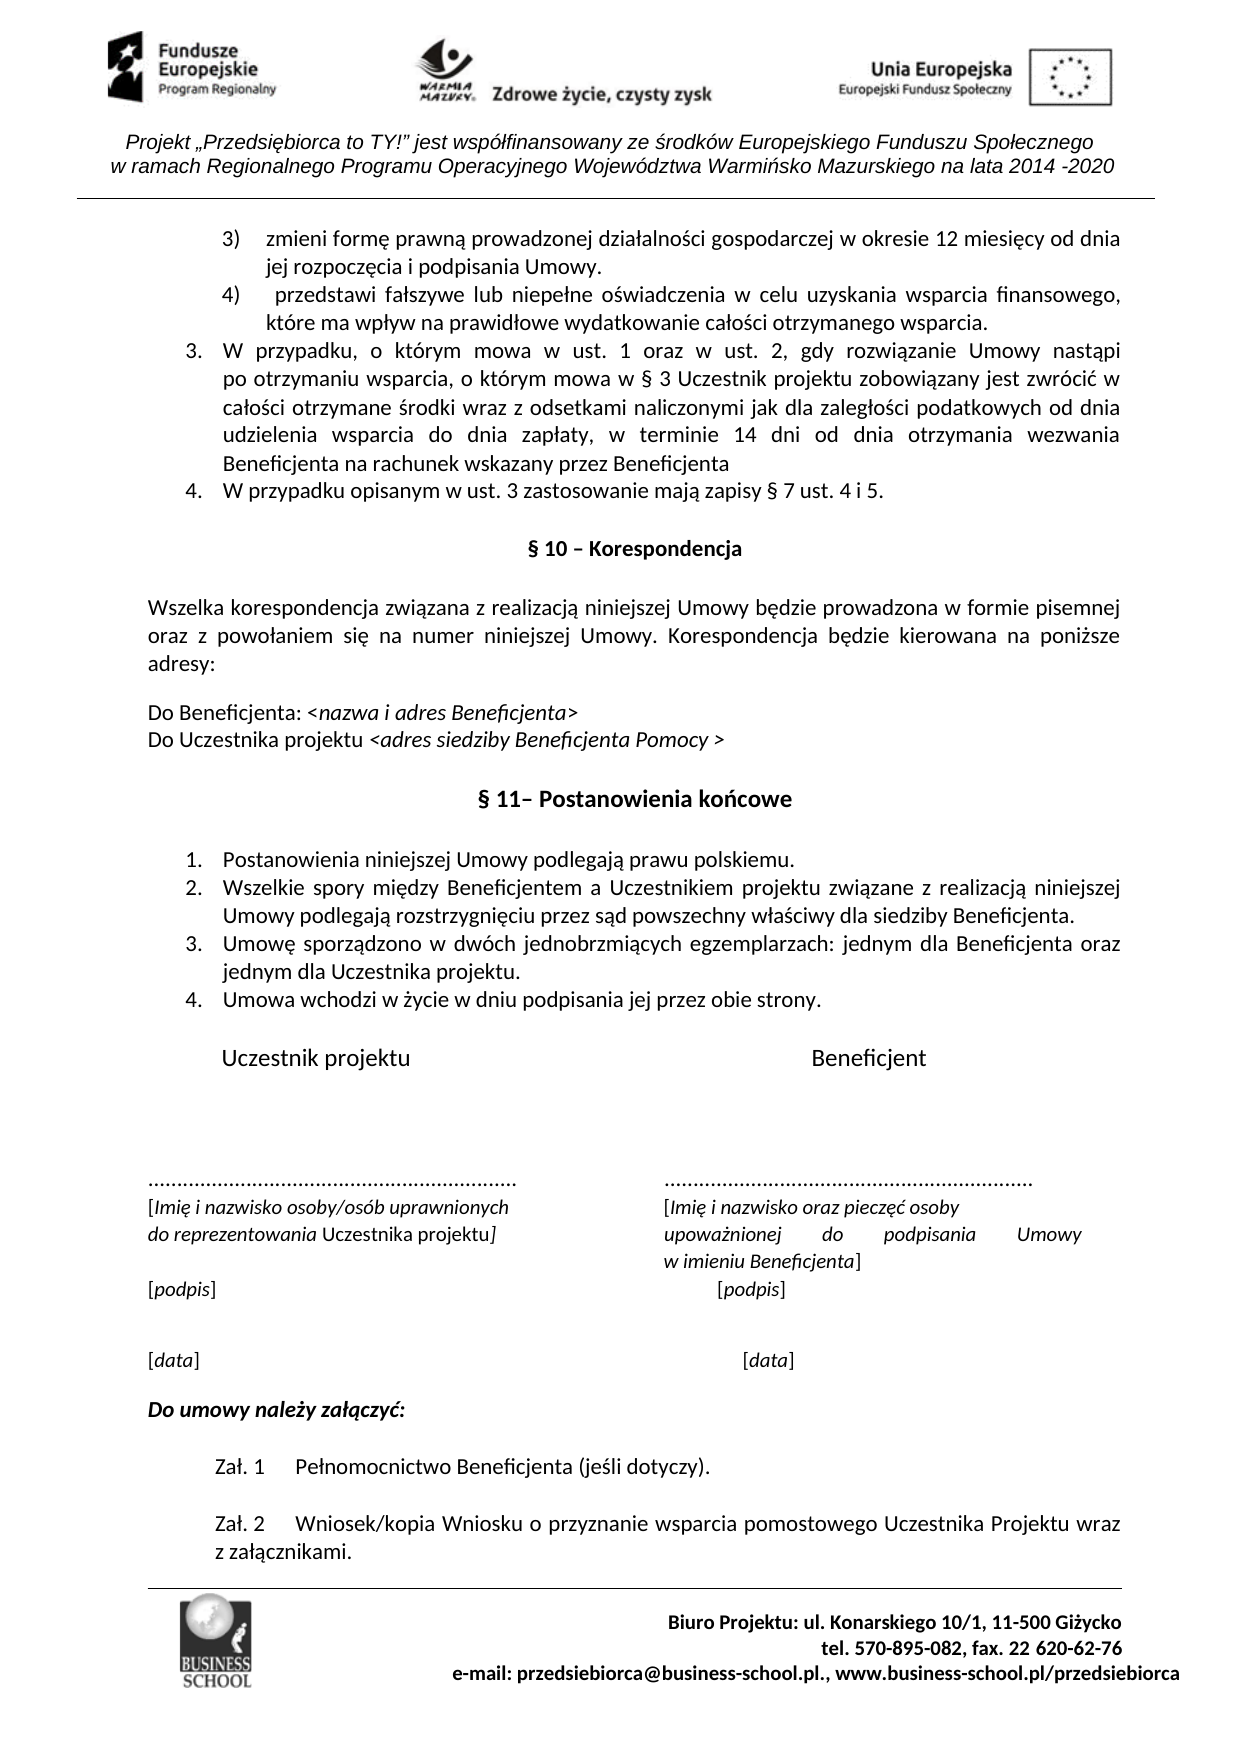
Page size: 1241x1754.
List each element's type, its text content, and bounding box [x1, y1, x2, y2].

subtitle § 11– Postanowienia końcowe [148, 783, 1122, 813]
text Zał. 1 Pełnomocnictwo Beneficjenta (jeśli dotyczy). [215, 1452, 1122, 1480]
list Wszelkie spory między Beneficjentem a Uczestnikiem projektu związane z realizacją niniejszej Umowy podlegają rozstrzygnięciu przez sąd powszechny właściwy dla siedziby Beneficjenta. [185, 873, 1122, 929]
text Zał. 2 Wniosek/kopia Wniosku o przyznanie wsparcia pomostowego Uczestnika Projektu wraz z załącznikami. [215, 1509, 1122, 1565]
list W przypadku, o którym mowa w ust. 1 oraz w ust. 2, gdy rozwiązanie Umowy nastąpi po otrzymaniu wsparcia, o którym mowa w § 3 Uczestnik projektu zobowiązany jest zwrócić w całości otrzymane środki wraz z odsetkami naliczonymi jak dla zaległości podatkowych od dnia udzielenia wsparcia do dnia zapłaty, w terminie 14 dni od dnia otrzymania wezwania Beneficjenta na rachunek wskazany przez Beneficjenta [185, 337, 1122, 477]
text Do Beneficjenta: <nazwa i adres Beneficjenta> [148, 698, 1122, 726]
text ................................................................ ................................................................ [148, 1164, 1122, 1192]
list W przypadku opisanym w ust. 3 zastosowanie mają zapisy § 7 ust. 4 i 5. [185, 477, 1122, 505]
text Do Uczestnika projektu <adres siedziby Beneficjenta Pomocy > [148, 726, 1122, 754]
text [podpis] [podpis] [148, 1276, 1122, 1301]
list przedstawi fałszywe lub niepełne oświadczenia w celu uzyskania wsparcia finansowego, które ma wpływ na prawidłowe wydatkowanie całości otrzymanego wsparcia. [222, 281, 1122, 337]
picture [411, 35, 714, 108]
list Umowę sporządzono w dwóch jednobrzmiących egzemplarzach: jednym dla Beneficjenta oraz jednym dla Uczestnika projektu. [185, 929, 1122, 985]
text [data] [data] [148, 1347, 1122, 1373]
list Umowa wchodzi w życie w dniu podpisania jej przez obie strony. [185, 985, 1122, 1013]
text Wszelka korespondencja związana z realizacją niniejszej Umowy będzie prowadzona w formie pisemnej oraz z powołaniem się na numer niniejszej Umowy. Korespondencja będzie kierowana na poniższe adresy: [148, 593, 1122, 677]
picture [107, 31, 284, 108]
text [Imię i nazwisko osoby/osób uprawnionych [Imię i nazwisko oraz pieczęć osoby [148, 1194, 1122, 1219]
subtitle § 10 – Korespondencja [148, 534, 1122, 562]
subtitle Uczestnik projektu Beneficjent [221, 1042, 1122, 1073]
list Postanowienia niniejszej Umowy podlegają prawu polskiemu. [185, 845, 1122, 873]
list zmieni formę prawną prowadzonej działalności gospodarczej w okresie 12 miesięcy od dnia jej rozpoczęcia i podpisania Umowy. [222, 224, 1122, 281]
text do reprezentowania Uczestnika projektu] upoważnionej do podpisania Umowy w imieniu Beneficjenta] [148, 1221, 1122, 1274]
text Do umowy należy załączyć: [148, 1392, 1122, 1423]
picture [836, 46, 1119, 108]
